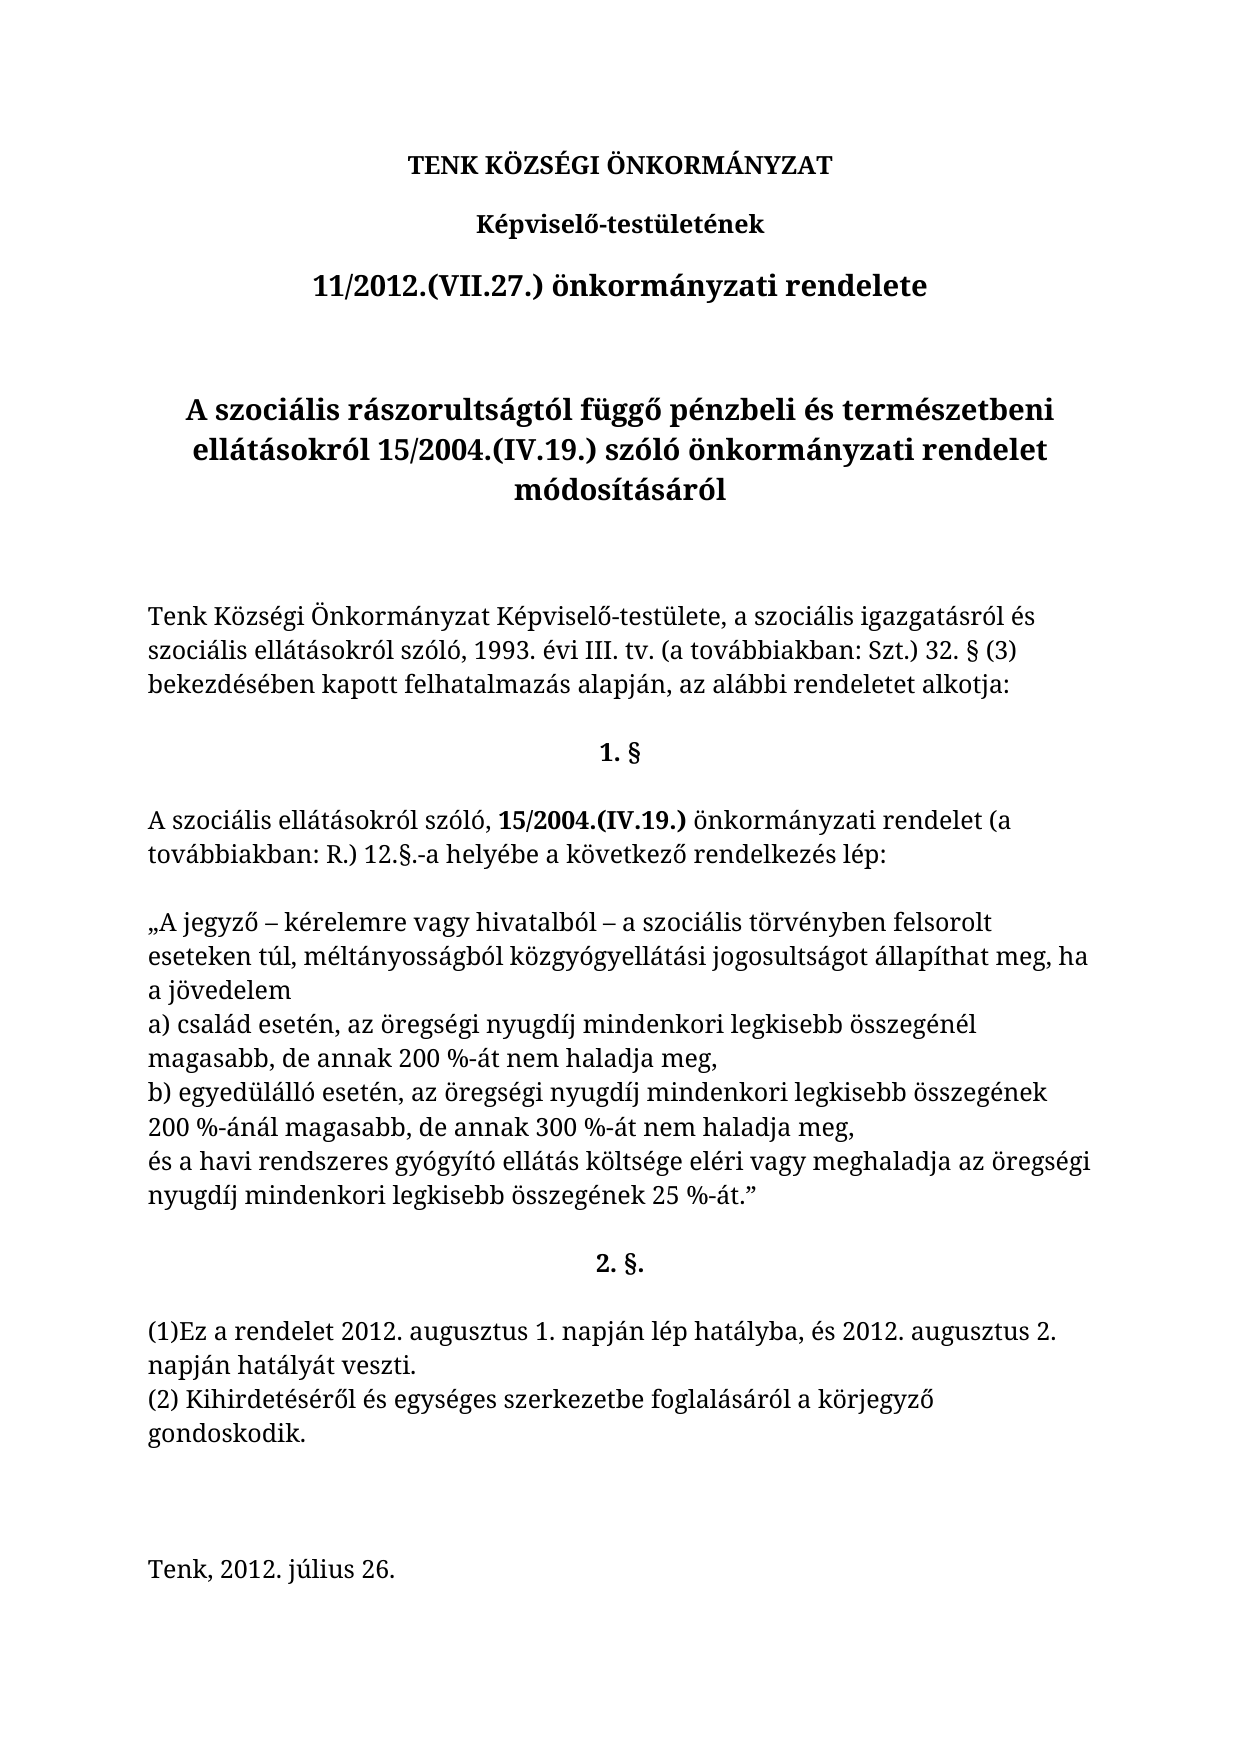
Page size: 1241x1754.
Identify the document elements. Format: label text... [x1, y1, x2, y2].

text „A jegyző – kérelemre vagy hivatalból – a szociális törvényben felsorolt eseteken túl, méltányosságból közgyógyellátási jogosultságot állapíthat meg, ha a jövedelem [148, 905, 1093, 1007]
text és a havi rendszeres gyógyító ellátás költsége eléri vagy meghaladja az öregségi nyugdíj mindenkori legkisebb összegének 25 %-át.” [148, 1143, 1093, 1211]
subtitle Képviselő-testületének [148, 207, 1093, 241]
subtitle TENK KÖZSÉGI ÖNKORMÁNYZAT [148, 148, 1093, 182]
text 11/2012.(VII.27.) önkormányzati rendelete [148, 266, 1093, 305]
text A szociális ellátásokról szóló, 15/2004.(IV.19.) önkormányzati rendelet (a továbbiakban: R.) 12.§.-a helyébe a következő rendelkezés lép: [148, 803, 1093, 871]
text 2. §. [148, 1245, 1093, 1279]
text 1. § [148, 734, 1093, 768]
text A szociális rászorultságtól függő pénzbeli és természetbeni ellátásokról 15/2004.(IV.19.) szóló önkormányzati rendelet módosításáról [148, 389, 1093, 508]
text (1)Ez a rendelet 2012. augusztus 1. napján lép hatályba, és 2012. augusztus 2. napján hatályát veszti. [148, 1313, 1093, 1382]
text Tenk, 2012. július 26. [148, 1552, 1093, 1586]
text (2) Kihirdetéséről és egységes szerkezetbe foglalásáról a körjegyző gondoskodik. [148, 1382, 1093, 1450]
text Tenk Községi Önkormányzat Képviselő-testülete, a szociális igazgatásról és szociális ellátásokról szóló, 1993. évi III. tv. (a továbbiakban: Szt.) 32. § (3) bekezdésében kapott felhatalmazás alapján, az alábbi rendeletet alkotja: [148, 598, 1093, 700]
text b) egyedülálló esetén, az öregségi nyugdíj mindenkori legkisebb összegének 200 %-ánál magasabb, de annak 300 %-át nem haladja meg, [148, 1075, 1093, 1143]
text a) család esetén, az öregségi nyugdíj mindenkori legkisebb összegénél magasabb, de annak 200 %-át nem haladja meg, [148, 1007, 1093, 1075]
